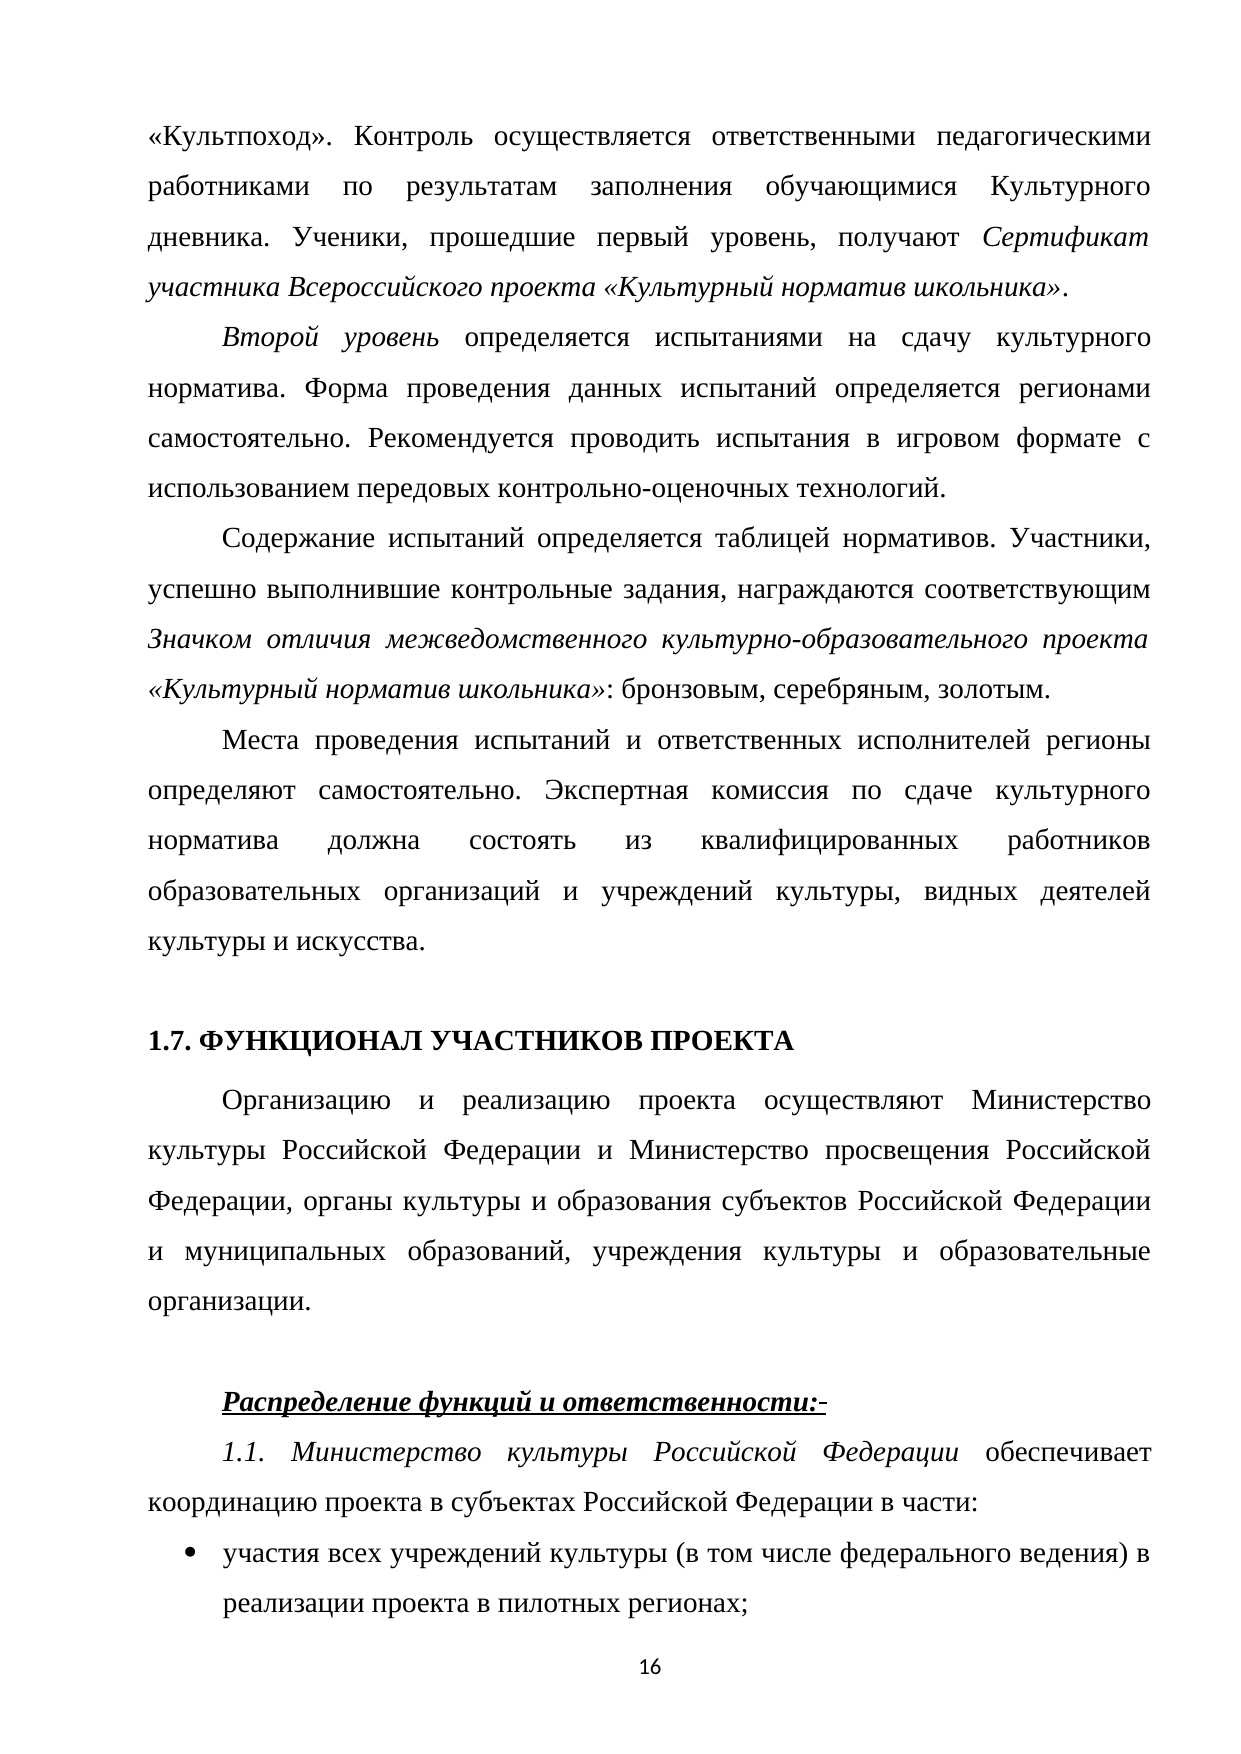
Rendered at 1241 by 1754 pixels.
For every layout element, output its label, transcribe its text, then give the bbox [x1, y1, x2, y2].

text Организацию и реализацию проекта осуществляют Министерство культуры Российской Федерации и Министерство просвещения Российской Федерации, органы культуры и образования субъектов Российской Федерации и муниципальных образований, учреждения культуры и образовательные организации. [148, 1082, 1152, 1317]
text Содержание испытаний определяется таблицей нормативов. Участники, успешно выполнившие контрольные задания, награждаются соответствующим Значком отличия межведомственного культурно-образовательного проекта «Культурный норматив школьника»: бронзовым, серебряным, золотым. [148, 521, 1152, 705]
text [148, 118, 1152, 303]
list участия всех учреждений культуры (в том числе федерального ведения) в реализации проекта в пилотных регионах; [185, 1535, 1152, 1619]
text 1.1. Министерство культуры Российской Федерации обеспечивает координацию проекта в субъектах Российской Федерации в части: [148, 1434, 1152, 1518]
text Места проведения испытаний и ответственных исполнителей регионы определяют самостоятельно. Экспертная комиссия по сдаче культурного норматива должна состоять из квалифицированных работников образовательных организаций и учреждений культуры, видных деятелей культуры и искусства. [148, 722, 1152, 957]
text Распределение функций и ответственности: [148, 1384, 1152, 1417]
subtitle 1.7. Функционал УЧАСТНИКОВ ПРОЕКТА [148, 1023, 1152, 1057]
text Второй уровень определяется испытаниями на сдачу культурного норматива. Форма проведения данных испытаний определяется регионами самостоятельно. Рекомендуется проводить испытания в игровом формате с использованием передовых контрольно-оценочных технологий. [148, 319, 1152, 504]
